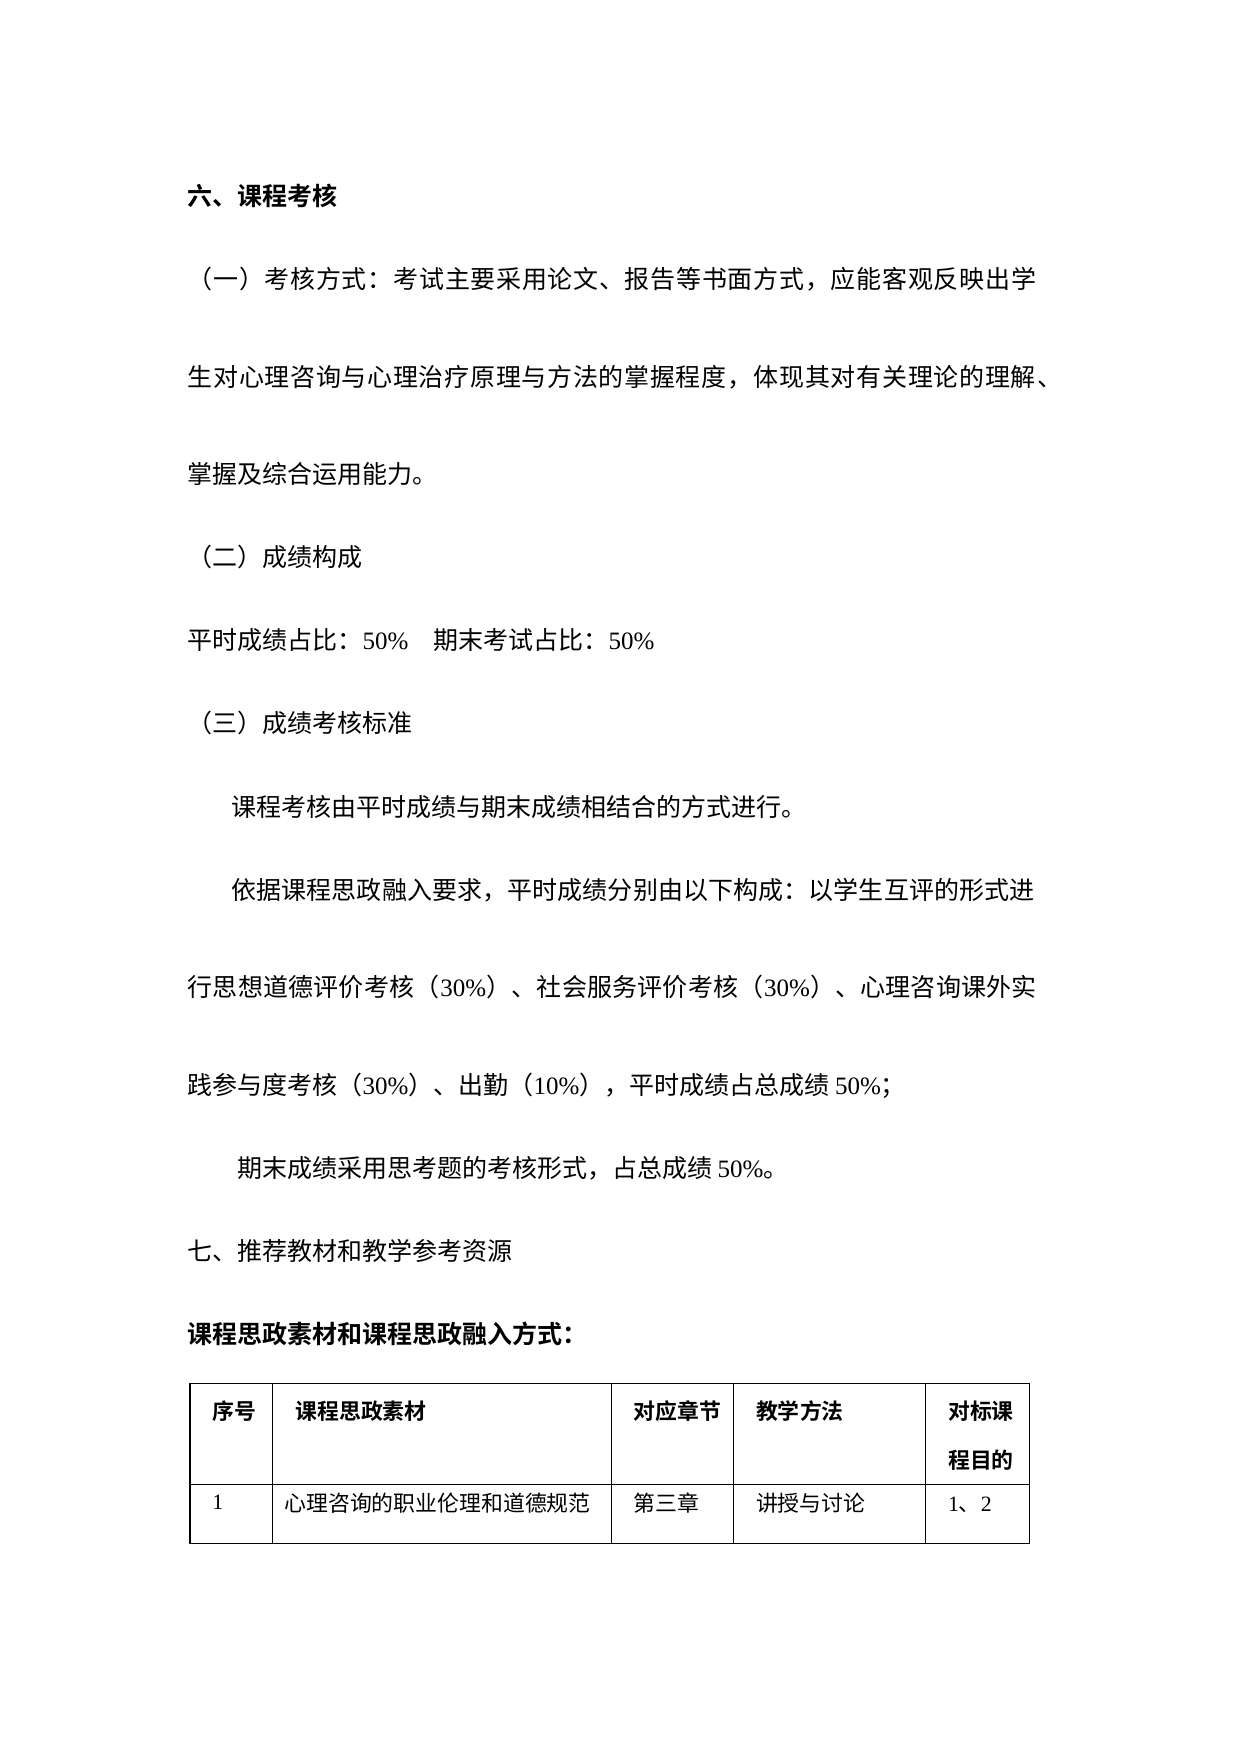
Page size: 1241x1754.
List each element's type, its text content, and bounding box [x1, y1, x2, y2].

table_cell 第三章 [612, 1485, 733, 1543]
text 平时成绩占比：50% 期末考试占比：50% [187, 606, 1053, 671]
table_cell 心理咨询的职业伦理和道德规范 [273, 1485, 611, 1543]
table_header 序号 [191, 1384, 272, 1484]
text 课程考核由平时成绩与期末成绩相结合的方式进行。 [187, 773, 1037, 838]
text （一）考核方式：考试主要采用论文、报告等书面方式，应能客观反映出学生对心理咨询与心理治疗原理与方法的掌握程度，体现其对有关理论的理解、掌握及综合运用能力。 [187, 245, 1037, 505]
table_cell 1、2 [926, 1485, 1029, 1543]
text 期末成绩采用思考题的考核形式，占总成绩50%。 [187, 1134, 1037, 1199]
text 课程思政素材和课程思政融入方式： [187, 1300, 1053, 1365]
table_cell 1 [191, 1485, 272, 1543]
table_cell 讲授与讨论 [734, 1485, 925, 1543]
text 六、课程考核 [187, 162, 1053, 227]
table_header 对标课程目的 [926, 1384, 1029, 1484]
text （三）成绩考核标准 [187, 689, 1053, 754]
table_header 对应章节 [612, 1384, 733, 1484]
text （二）成绩构成 [187, 523, 1053, 588]
table_header 课程思政素材 [273, 1384, 611, 1484]
text 依据课程思政融入要求，平时成绩分别由以下构成：以学生互评的形式进行思想道德评价考核（30%）、社会服务评价考核（30%）、心理咨询课外实践参与度考核（30%）、出勤（10%），平时成绩占总成绩 50%； [187, 856, 1037, 1116]
text 七、推荐教材和教学参考资源 [187, 1217, 1053, 1282]
table_header 教学方法 [734, 1384, 925, 1484]
